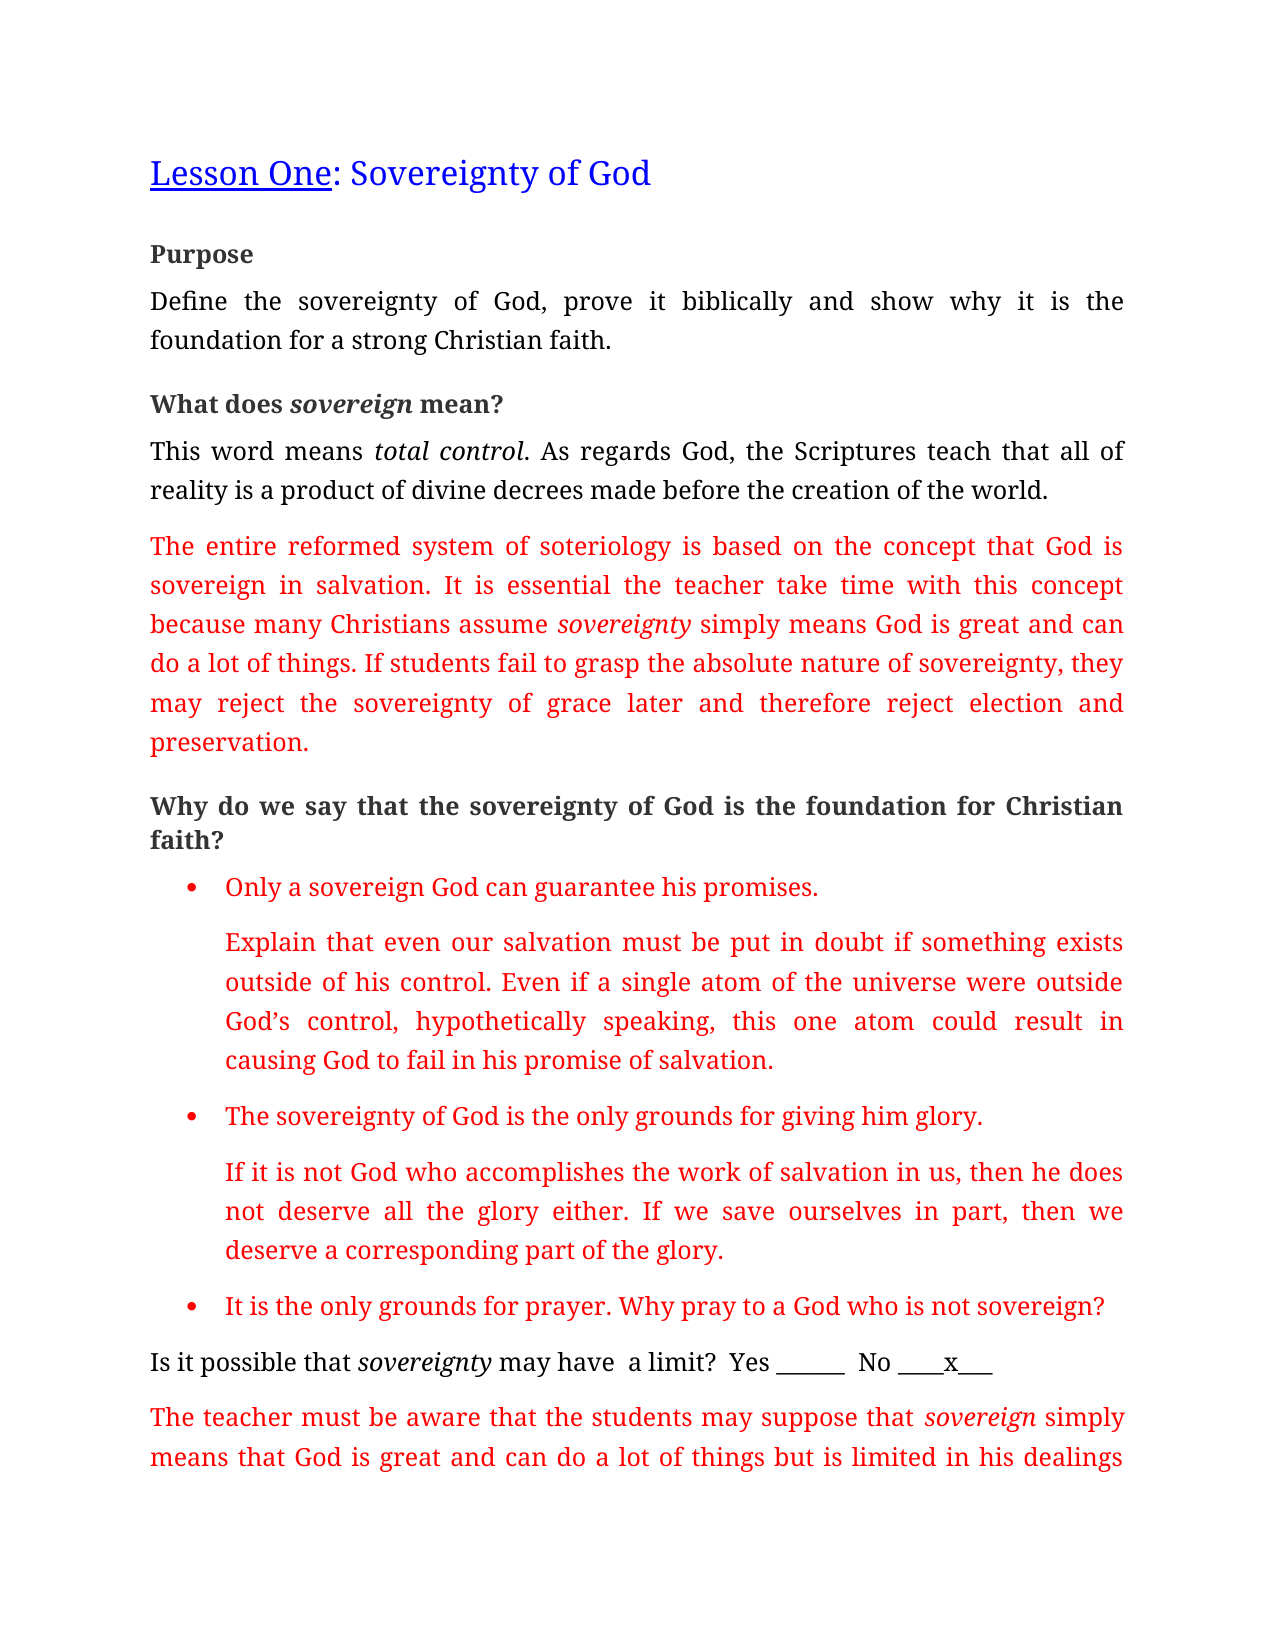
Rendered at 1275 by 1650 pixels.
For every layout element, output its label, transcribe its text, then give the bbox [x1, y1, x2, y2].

text Explain that even our salvation must be put in doubt if something exists outside of his control. Even if a single atom of the universe were outside God’s control, hypothetically speaking, this one atom could result in causing God to fail in his promise of salvation. [225, 925, 1125, 1077]
text This word means total control. As regards God, the Scriptures teach that all of reality is a product of divine decrees made before the creation of the world. [150, 433, 1125, 507]
text The entire reformed system of soteriology is based on the concept that God is sovereign in salvation. It is essential the teacher take time with this concept because many Christians assume sovereignty simply means God is great and can do a lot of things. If students fail to grasp the absolute nature of sovereignty, they may reject the sovereignty of grace later and therefore reject election and preservation. [150, 528, 1125, 758]
list It is the only grounds for prayer. Why pray to a God who is not sovereign? [187, 1288, 1125, 1322]
list Only a sovereign God can guarantee his promises. [187, 869, 1125, 903]
text Define the sovereignty of God, prove it biblically and show why it is the foundation for a strong Christian faith. [150, 284, 1125, 357]
list The sovereignty of God is the only grounds for giving him glory. [187, 1098, 1125, 1132]
text If it is not God who accomplishes the work of salvation in us, then he does not deserve all the glory either. If we save ourselves in part, then we deserve a corresponding part of the glory. [225, 1154, 1125, 1267]
subtitle Purpose [150, 237, 1125, 271]
subtitle Why do we say that the sovereignty of God is the foundation for Christian faith? [150, 788, 1125, 857]
subtitle What does sovereign mean? [150, 387, 1125, 421]
text Is it possible that sovereignty may have a limit? Yes ______ No ____x___ [150, 1344, 1125, 1378]
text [150, 1400, 1125, 1473]
subtitle Lesson One: Sovereignty of God [150, 150, 1125, 195]
